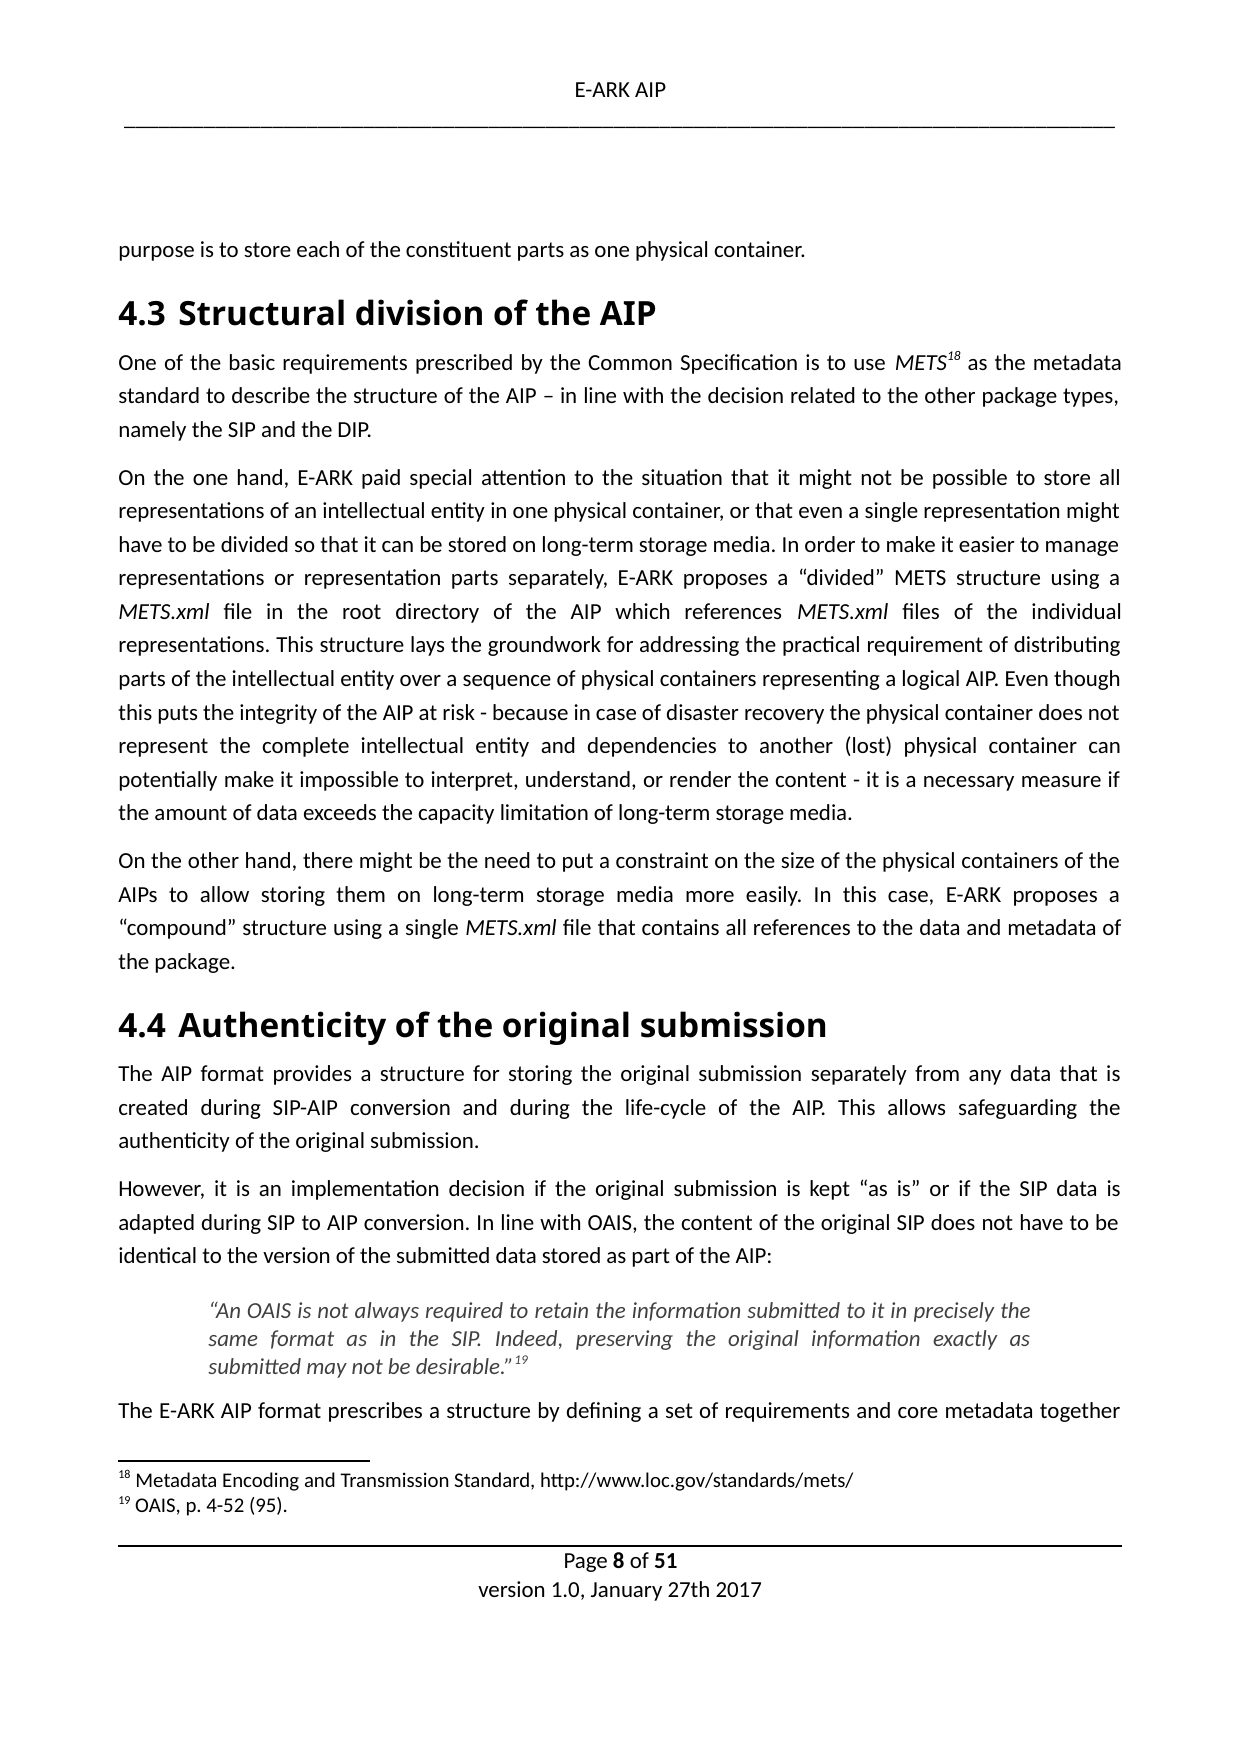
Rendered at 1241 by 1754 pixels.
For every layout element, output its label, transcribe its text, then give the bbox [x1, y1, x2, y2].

text However, it is an implementation decision if the original submission is kept “as is” or if the SIP data is adapted during SIP to AIP conversion. In line with OAIS, the content of the original SIP does not have to be identical to the version of the submitted data stored as part of the AIP: [118, 1174, 1122, 1269]
text On the one hand, E-ARK paid special attention to the situation that it might not be possible to store all representations of an intellectual entity in one physical container, or that even a single representation might have to be divided so that it can be stored on long-term storage media. In order to make it easier to manage representations or representation parts separately, E-ARK proposes a “divided” METS structure using a METS.xml file in the root directory of the AIP which references METS.xml files of the individual representations. This structure lays the groundwork for addressing the practical requirement of distributing parts of the intellectual entity over a sequence of physical containers representing a logical AIP. Even though this puts the integrity of the AIP at risk - because in case of disaster recovery the physical container does not represent the complete intellectual entity and dependencies to another (lost) physical container can potentially make it impossible to interpret, understand, or render the content - it is a necessary measure if the amount of data exceeds the capacity limitation of long-term storage media. [118, 463, 1122, 826]
text “An OAIS is not always required to retain the information submitted to it in precisely the same format as in the SIP. Indeed, preserving the original information exactly as submitted may not be desirable.” [208, 1296, 1032, 1380]
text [118, 1397, 1122, 1425]
subtitle Structural division of the AIP [118, 290, 1122, 335]
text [118, 235, 1122, 263]
text On the other hand, there might be the need to put a constraint on the size of the physical containers of the AIPs to allow storing them on long-term storage media more easily. In this case, E-ARK proposes a “compound” structure using a single METS.xml file that contains all references to the data and metadata of the package. [118, 846, 1122, 975]
text One of the basic requirements prescribed by the Common Specification is to use METS as the metadata standard to describe the structure of the AIP – in line with the decision related to the other package types, namely the SIP and the DIP. [118, 348, 1122, 443]
text The AIP format provides a structure for storing the original submission separately from any data that is created during SIP-AIP conversion and during the life-cycle of the AIP. This allows safeguarding the authenticity of the original submission. [118, 1059, 1122, 1154]
subtitle Authenticity of the original submission [118, 1001, 1122, 1047]
